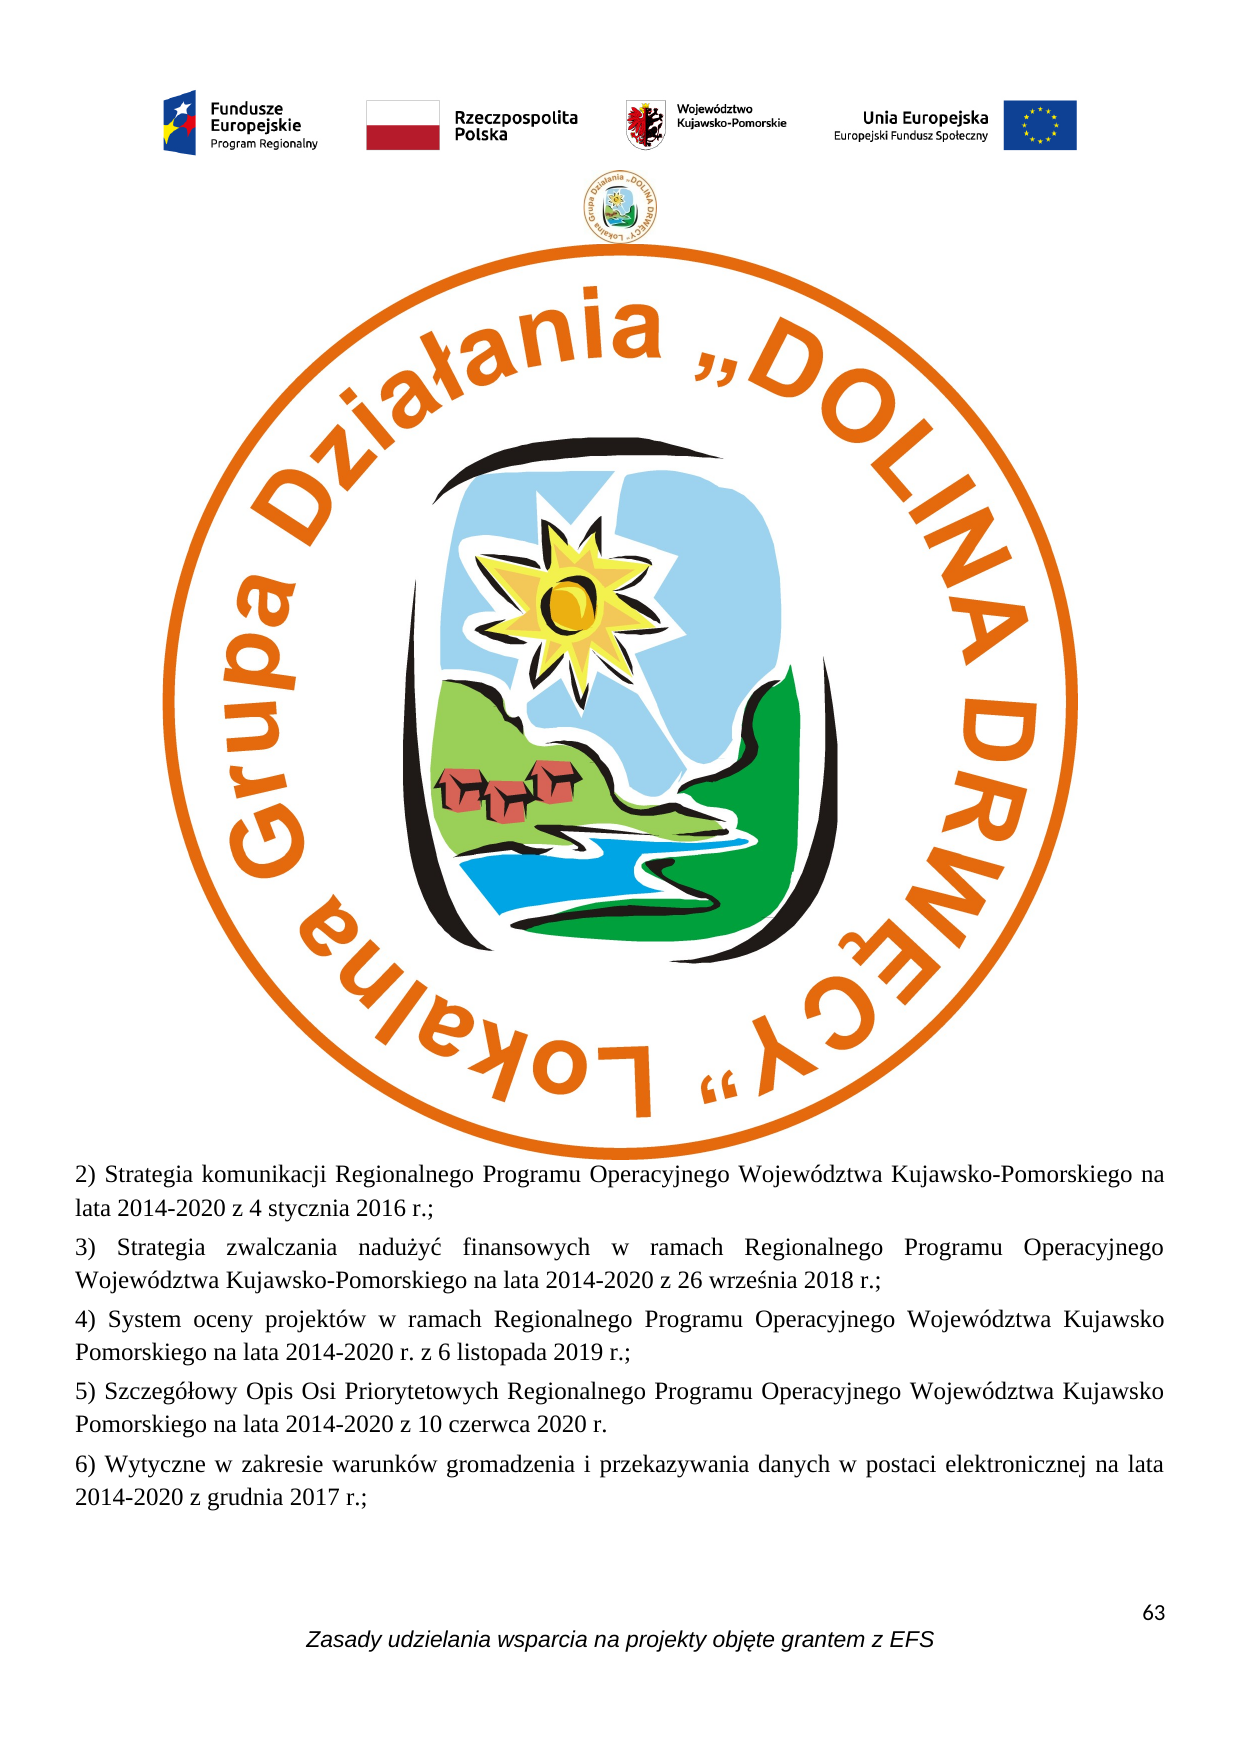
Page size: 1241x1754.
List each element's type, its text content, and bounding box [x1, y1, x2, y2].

text 5) Szczegółowy Opis Osi Priorytetowych Regionalnego Programu Operacyjnego Województwa Kujawsko Pomorskiego na lata 2014-2020 z 10 czerwca 2020 r. [75, 1376, 1165, 1438]
text 3) Strategia zwalczania nadużyć finansowych w ramach Regionalnego Programu Operacyjnego Województwa Kujawsko-Pomorskiego na lata 2014-2020 z 26 września 2018 r.; [75, 1232, 1165, 1294]
text 6) Wytyczne w zakresie warunków gromadzenia i przekazywania danych w postaci elektronicznej na lata 2014-2020 z grudnia 2017 r.; [75, 1449, 1165, 1511]
picture [147, 73, 1093, 1160]
text 2) Strategia komunikacji Regionalnego Programu Operacyjnego Województwa Kujawsko-Pomorskiego na lata 2014-2020 z 4 stycznia 2016 r.; [75, 1159, 1165, 1221]
text 4) System oceny projektów w ramach Regionalnego Programu Operacyjnego Województwa Kujawsko Pomorskiego na lata 2014-2020 r. z 6 listopada 2019 r.; [75, 1304, 1165, 1366]
